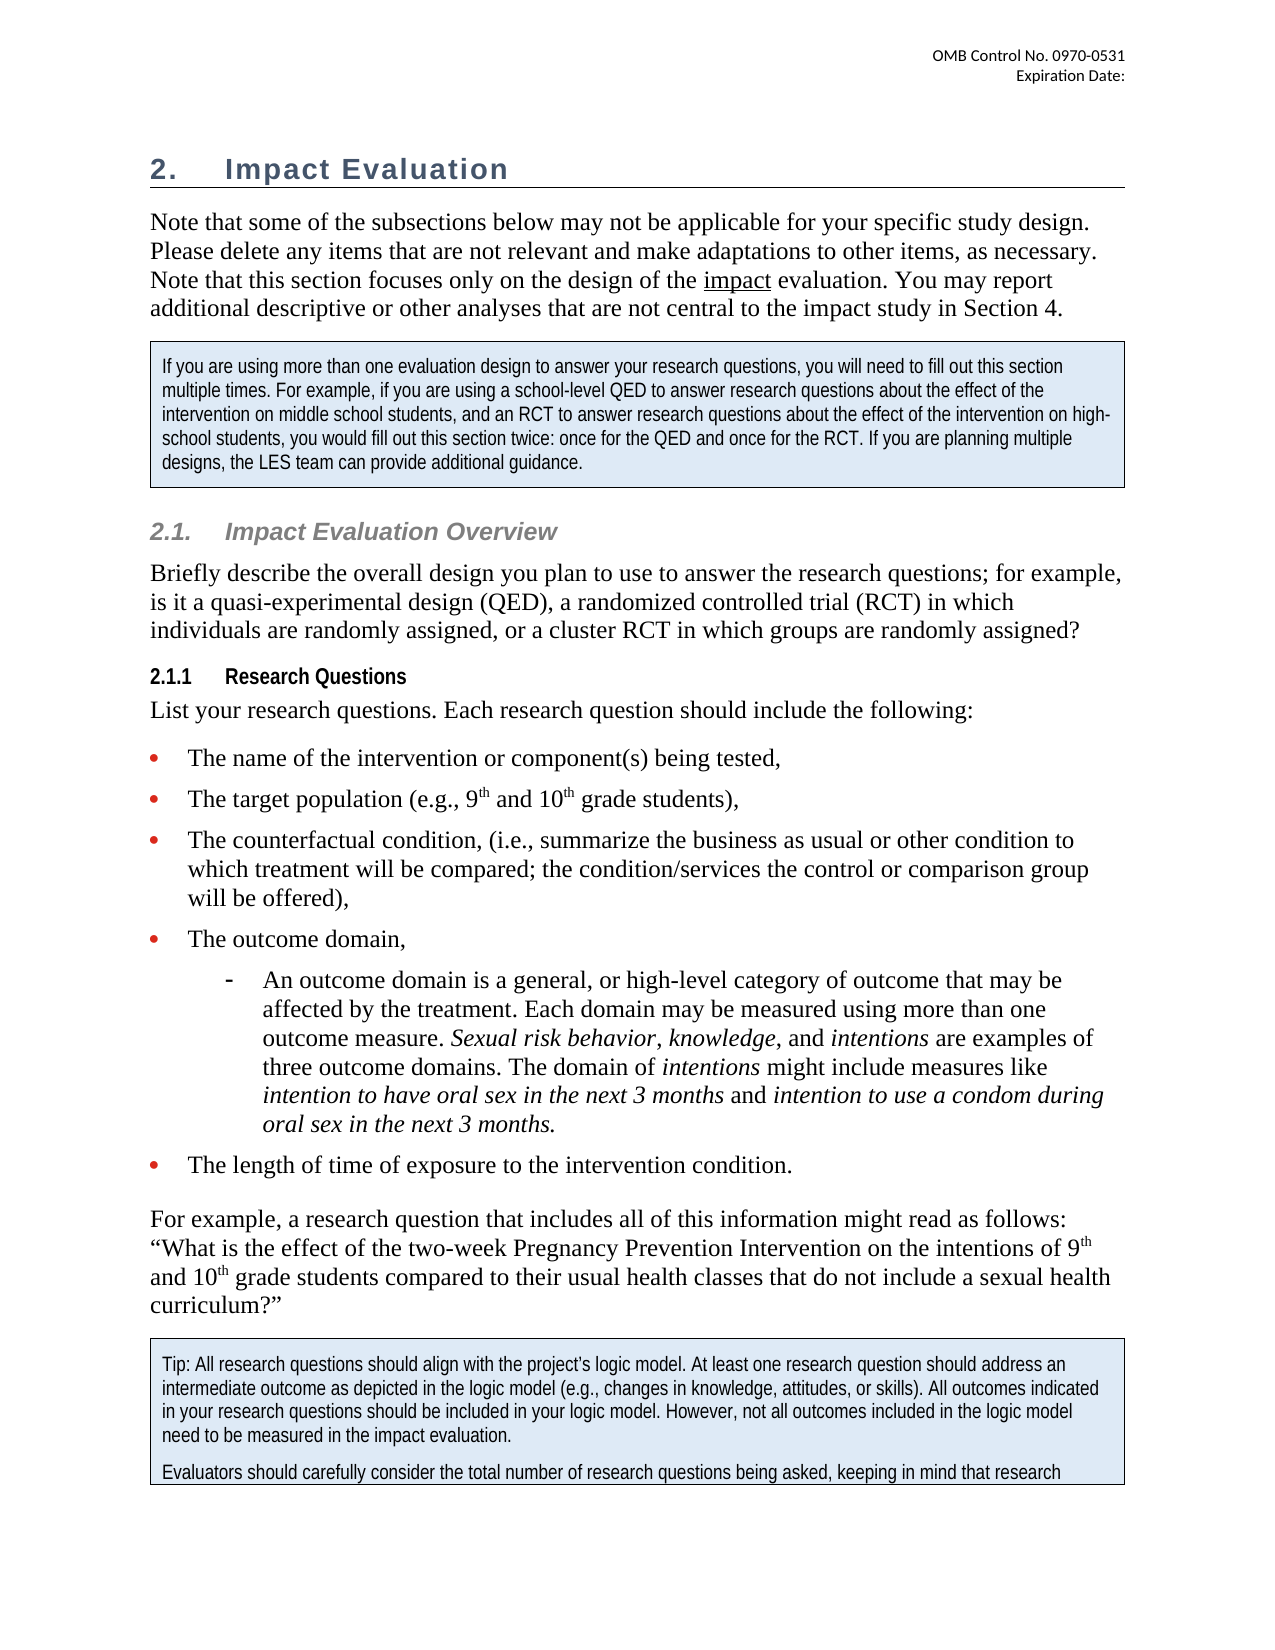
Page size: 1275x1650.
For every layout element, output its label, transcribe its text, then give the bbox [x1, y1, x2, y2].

subtitle Research Questions [150, 663, 1125, 689]
text The name of the intervention or component(s) being tested, [150, 743, 1125, 772]
text List your research questions. Each research question should include the following: [150, 695, 1125, 724]
text Note that some of the subsections below may not be applicable for your specific study design. Please delete any items that are not relevant and make adaptations to other items, as necessary. Note that this section focuses only on the design of the impact evaluation. You may report additional descriptive or other analyses that are not central to the impact study in Section 4. [150, 207, 1125, 322]
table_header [151, 1339, 1124, 1484]
text Briefly describe the overall design you plan to use to answer the research questions; for example, is it a quasi-experimental design (QED), a randomized controlled trial (RCT) in which individuals are randomly assigned, or a cluster RCT in which groups are randomly assigned? [150, 558, 1125, 644]
text The length of time of exposure to the intervention condition. [150, 1150, 1125, 1179]
text For example, a research question that includes all of this information might read as follows: “What is the effect of the two-week Pregnancy Prevention Intervention on the intentions of 9th and 10th grade students compared to their usual health classes that do not include a sexual health curriculum?” [150, 1204, 1125, 1319]
text The outcome domain, [150, 924, 1125, 953]
subtitle Impact Evaluation Overview [150, 517, 1125, 545]
text An outcome domain is a general, or high-level category of outcome that may be affected by the treatment. Each domain may be measured using more than one outcome measure. Sexual risk behavior, knowledge, and intentions are examples of three outcome domains. The domain of intentions might include measures like intention to have oral sex in the next 3 months and intention to use a condom during oral sex in the next 3 months. [225, 965, 1125, 1138]
text The counterfactual condition, (i.e., summarize the business as usual or other condition to which treatment will be compared; the condition/services the control or comparison group will be offered), [150, 825, 1125, 912]
subtitle Impact Evaluation [150, 152, 1125, 187]
text The target population (e.g., 9th and 10th grade students), [150, 784, 1125, 813]
table_header If you are using more than one evaluation design to answer your research questions, you will need to fill out this section multiple times. For example, if you are using a school-level QED to answer research questions about the effect of the intervention on middle school students, and an RCT to answer research questions about the effect of the intervention on high-school students, you would fill out this section twice: once for the QED and once for the RCT. If you are planning multiple designs, the LES team can provide additional guidance. [151, 342, 1124, 487]
